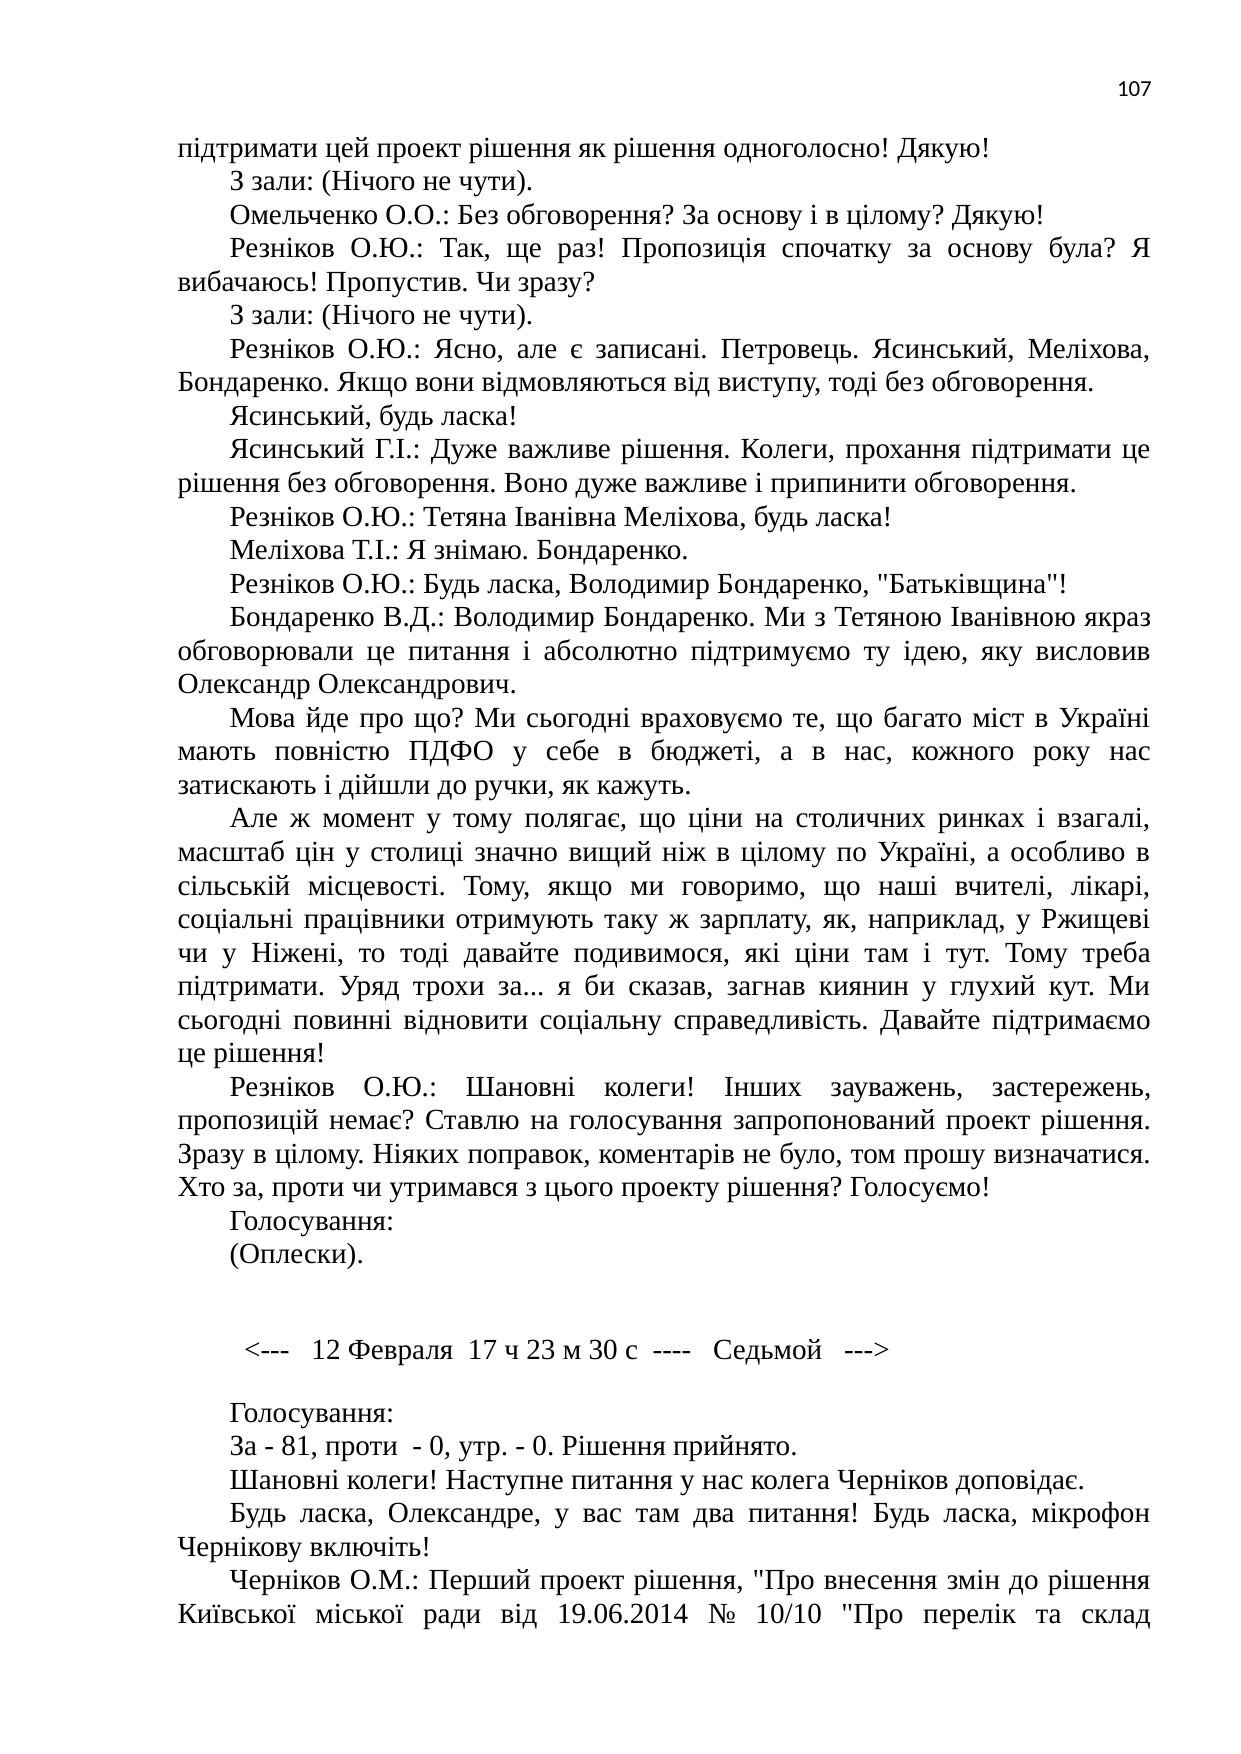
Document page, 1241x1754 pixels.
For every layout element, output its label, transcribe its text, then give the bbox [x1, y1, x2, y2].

text Будь ласка, Олександре, у вас там два питання! Будь ласка, мікрофон Чернікову включіть! [177, 1495, 1152, 1562]
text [177, 1562, 1152, 1629]
text Омельченко О.О.: Без обговорення? За основу і в цілому? Дякую! [177, 197, 1152, 230]
text За - 81, проти - 0, утр. - 0. Рішення прийнято. [177, 1428, 1152, 1462]
text Резніков О.Ю.: Так, ще раз! Пропозиція спочатку за основу була? Я вибачаюсь! Пропустив. Чи зразу? [177, 230, 1152, 297]
text (Оплески). [177, 1237, 1152, 1270]
text З зали: (Нічого не чути). [177, 163, 1152, 197]
text Резніков О.Ю.: Шановні колеги! Інших зауважень, застережень, пропозицій немає? Ставлю на голосування запропонований проект рішення. Зразу в цілому. Ніяких поправок, коментарів не було, том прошу визначатися. Хто за, проти чи утримався з цього проекту рішення? Голосуємо! [177, 1069, 1152, 1203]
text <--- 12 Февраля 17 ч 23 м 30 с ---- Седьмой ---> [177, 1332, 1152, 1366]
text Ясинський, будь ласка! [177, 398, 1152, 432]
text Резніков О.Ю.: Будь ласка, Володимир Бондаренко, "Батьківщина"! [177, 566, 1152, 599]
text Резніков О.Ю.: Ясно, але є записані. Петровець. Ясинський, Меліхова, Бондаренко. Якщо вони відмовляються від виступу, тоді без обговорення. [177, 331, 1152, 398]
text Шановні колеги! Наступне питання у нас колега Черніков доповідає. [177, 1462, 1152, 1495]
text Меліхова Т.І.: Я знімаю. Бондаренко. [177, 532, 1152, 566]
text Але ж момент у тому полягає, що ціни на столичних ринках і взагалі, масштаб цін у столиці значно вищий ніж в цілому по Україні, а особливо в сільській місцевості. Тому, якщо ми говоримо, що наші вчителі, лікарі, соціальні працівники отримують таку ж зарплату, як, наприклад, у Ржищеві чи у Ніжені, то тоді давайте подивимося, які ціни там і тут. Тому треба підтримати. Уряд трохи за... я би сказав, загнав киянин у глухий кут. Ми сьогодні повинні відновити соціальну справедливість. Давайте підтримаємо це рішення! [177, 801, 1152, 1069]
text Резніков О.Ю.: Тетяна Іванівна Меліхова, будь ласка! [177, 499, 1152, 532]
text Голосування: [177, 1395, 1152, 1428]
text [177, 130, 1152, 163]
text Ясинський Г.І.: Дуже важливе рішення. Колеги, прохання підтримати це рішення без обговорення. Воно дуже важливе і припинити обговорення. [177, 432, 1152, 499]
text Голосування: [177, 1203, 1152, 1237]
text Бондаренко В.Д.: Володимир Бондаренко. Ми з Тетяною Іванівною якраз обговорювали це питання і абсолютно підтримуємо ту ідею, яку висловив Олександр Олександрович. [177, 599, 1152, 700]
text Мова йде про що? Ми сьогодні враховуємо те, що багато міст в Україні мають повністю ПДФО у себе в бюджеті, а в нас, кожного року нас затискають і дійшли до ручки, як кажуть. [177, 700, 1152, 801]
text З зали: (Нічого не чути). [177, 297, 1152, 331]
